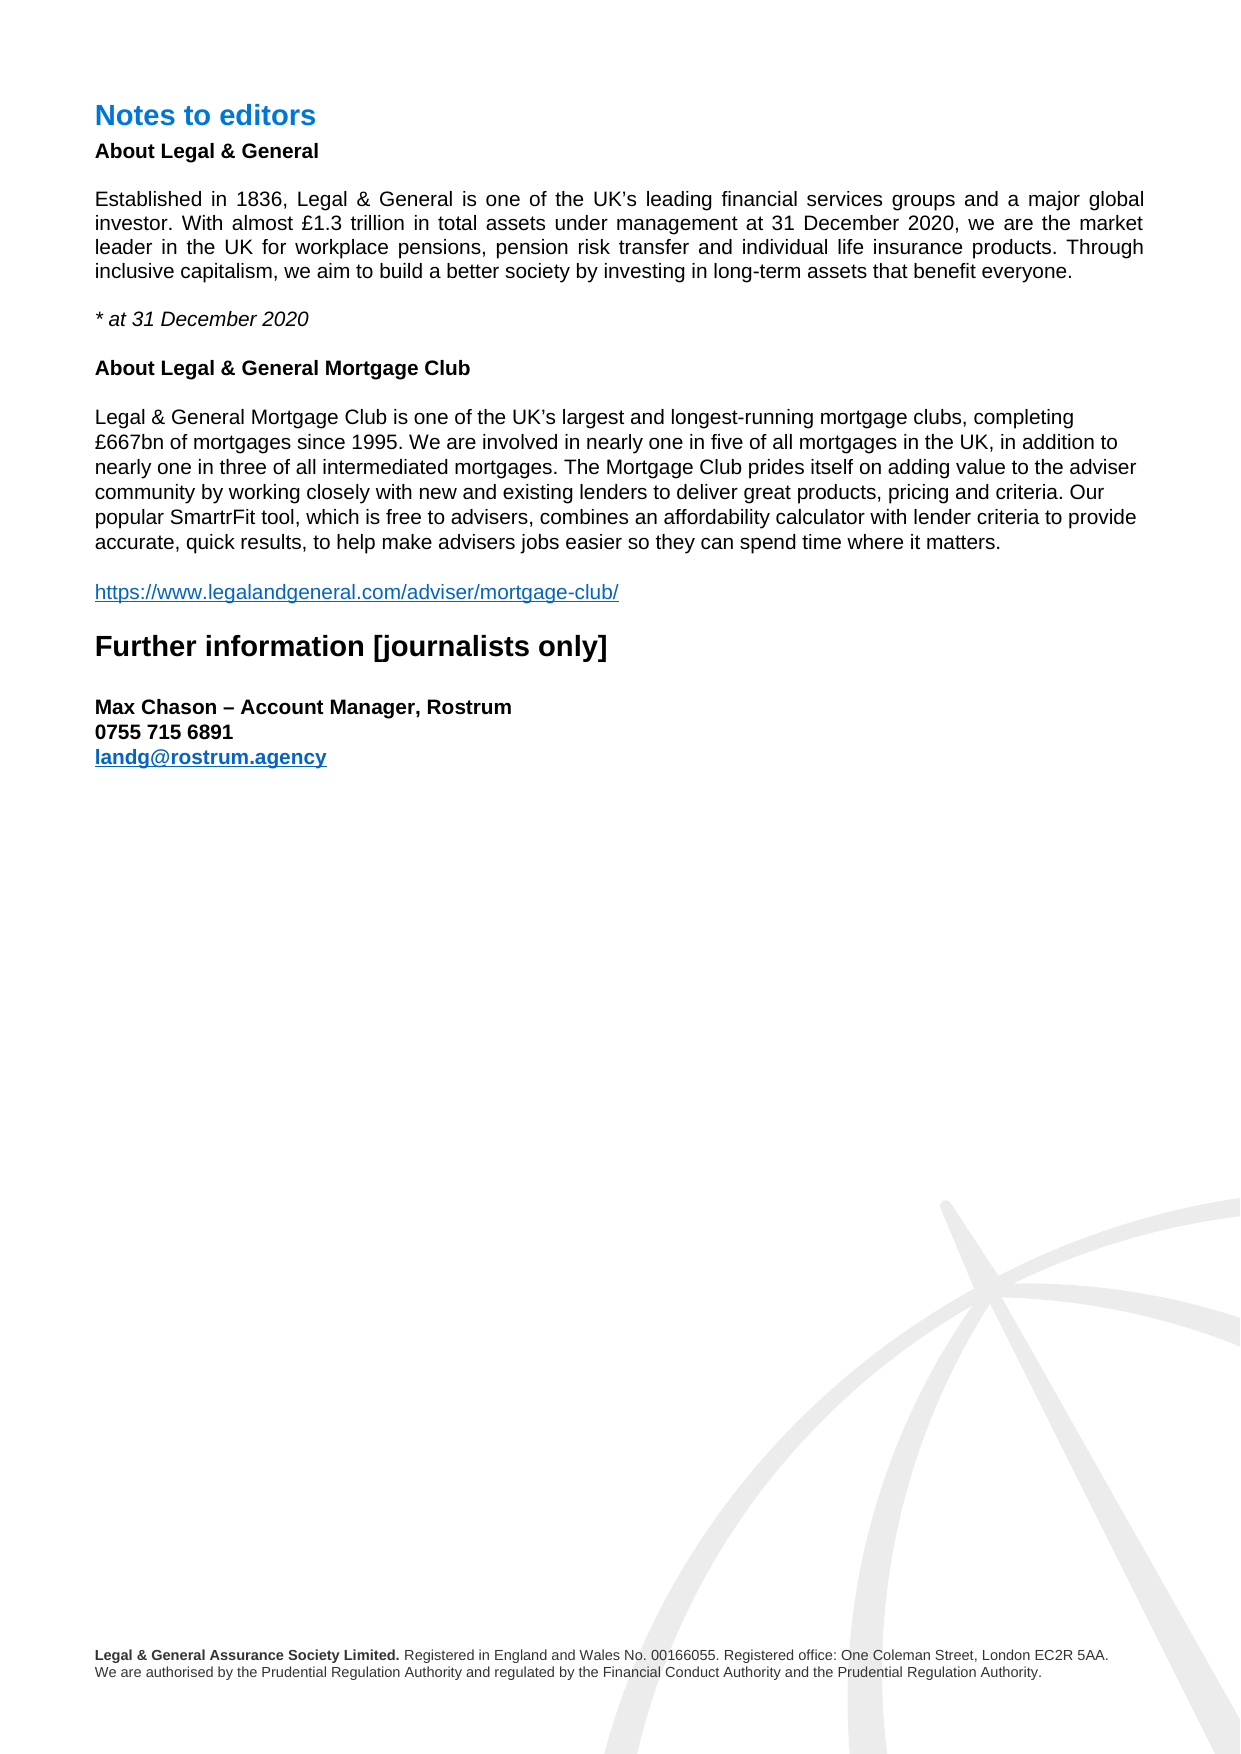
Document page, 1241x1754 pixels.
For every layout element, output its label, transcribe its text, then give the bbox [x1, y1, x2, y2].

text Established in 1836, Legal & General is one of the UK’s leading financial services groups and a major global investor. With almost £1.3 trillion in total assets under management at 31 December 2020, we are the market leader in the UK for workplace pensions, pension risk transfer and individual life insurance products. Through inclusive capitalism, we aim to build a better society by investing in long-term assets that benefit everyone. [94, 187, 1146, 283]
text https://www.legalandgeneral.com/adviser/mortgage-club/ [94, 579, 1146, 603]
text Max Chason – Account Manager, Rostrum [94, 695, 1146, 719]
text * at 31 December 2020 [94, 307, 1146, 331]
text 0755 715 6891 [94, 720, 1146, 744]
subtitle Notes to editors [94, 98, 1146, 131]
text About Legal & General [94, 139, 1146, 163]
text landg@rostrum.agency [94, 745, 1146, 769]
subtitle Further information [journalists only] [94, 629, 1146, 663]
text Legal & General Mortgage Club is one of the UK’s largest and longest-running mortgage clubs, completing £667bn of mortgages since 1995. We are involved in nearly one in five of all mortgages in the UK, in addition to nearly one in three of all intermediated mortgages. The Mortgage Club prides itself on adding value to the adviser community by working closely with new and existing lenders to deliver great products, pricing and criteria. Our popular SmartrFit tool, which is free to advisers, combines an affordability calculator with lender criteria to provide accurate, quick results, to help make advisers jobs easier so they can spend time where it matters. [94, 405, 1146, 554]
text About Legal & General Mortgage Club [94, 355, 1146, 379]
